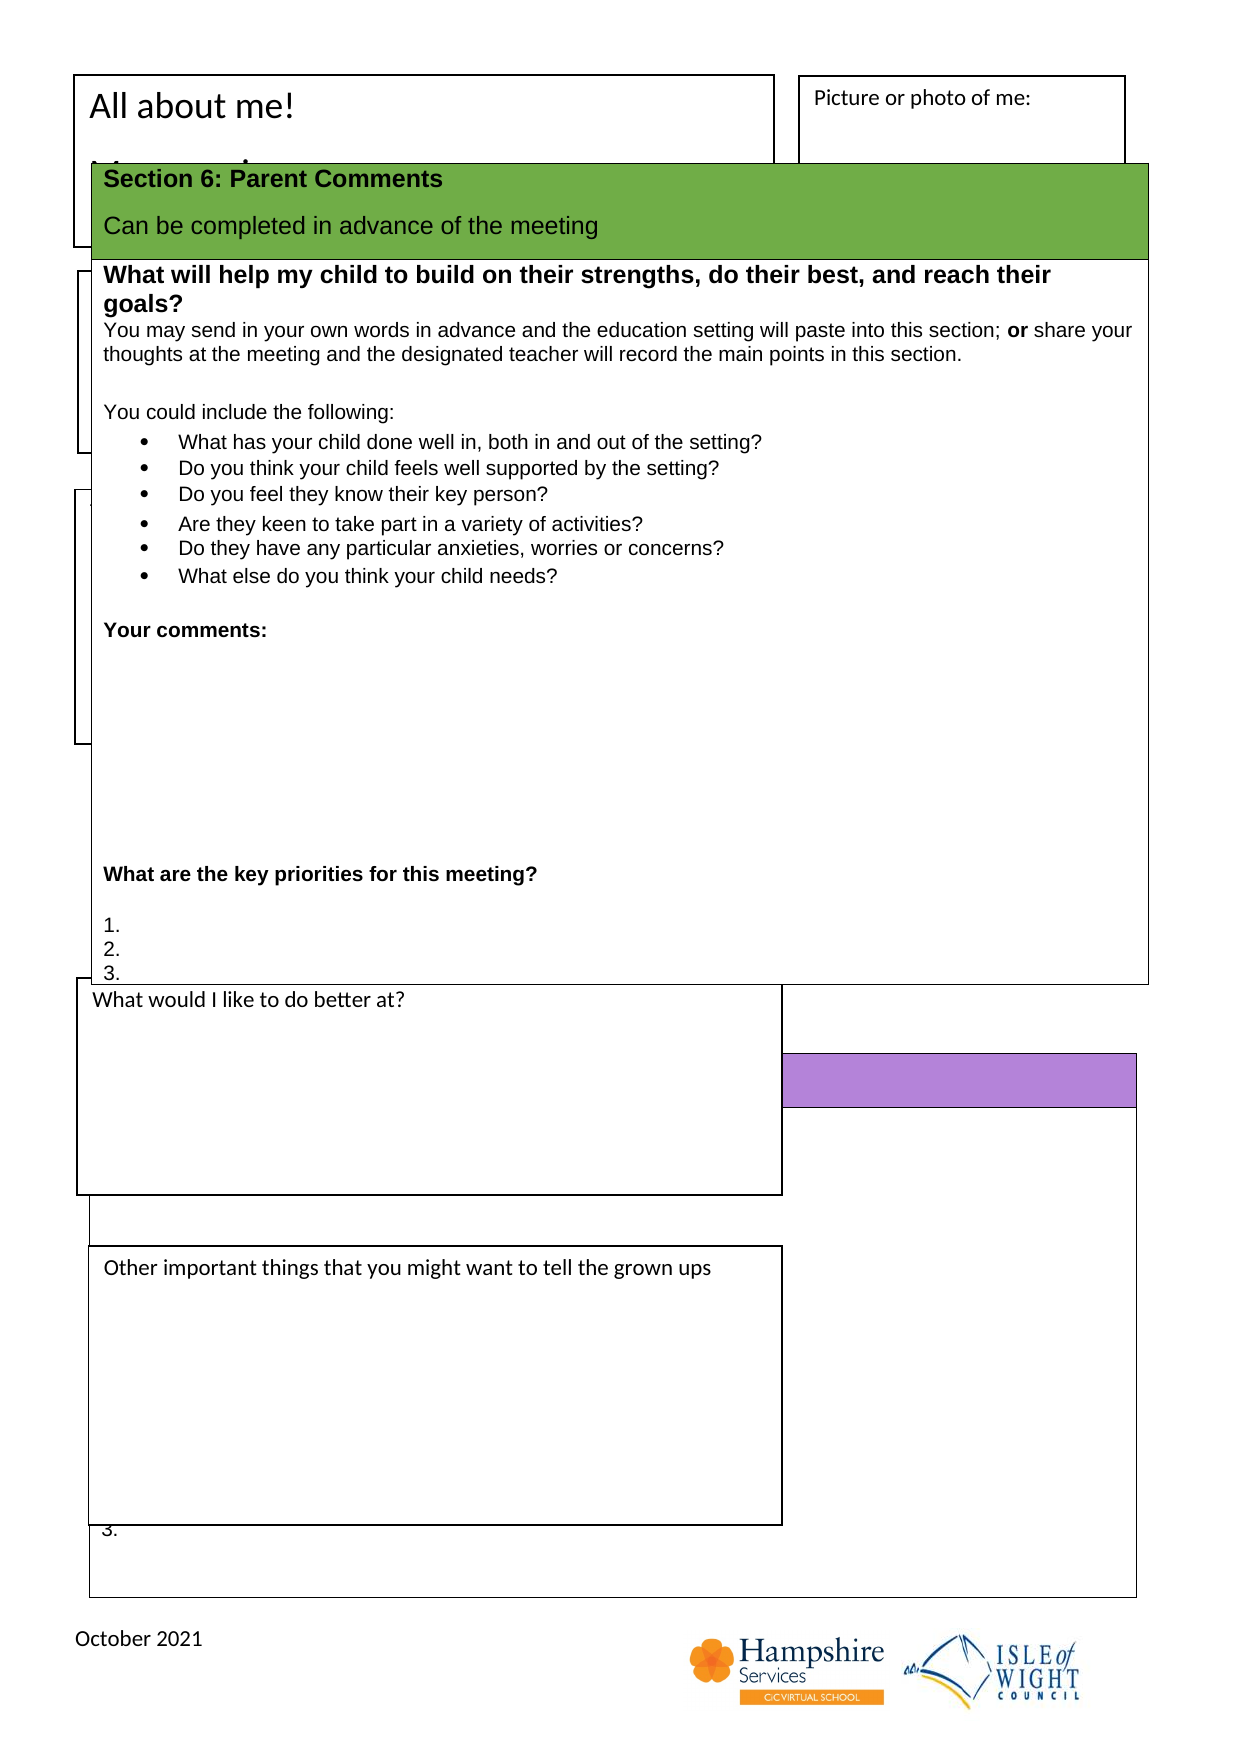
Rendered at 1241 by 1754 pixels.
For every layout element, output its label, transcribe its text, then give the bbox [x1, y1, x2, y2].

table_header Section 6: Parent Comments Can be completed in advance of the meeting [92, 164, 1148, 259]
picture [683, 1630, 890, 1711]
table_header Comments from Professionals: (Add an additional box if more than one Professional view to be included) [783, 1054, 1136, 1107]
picture [901, 1628, 1211, 1721]
table_cell What are the key priorities for this meeting? 1. 2. 3. [90, 1108, 1136, 1597]
table_cell What will help my child to build on their strengths, do their best, and reach their goals? You may send in your own words in advance and the education setting will paste into this section; or share your thoughts at the meeting and the designated teacher will record the main points in this section. You could include the following: What has your child done well in, both in and out of the setting? Do you think your child feels well supported by the setting? Do you feel they know their key person? Are they keen to take part in a variety of activities? Do they have any particular anxieties, worries or concerns? What else do you think your child needs? Your comments: What are the key priorities for this meeting? 1. 2. 3. [92, 260, 1148, 984]
